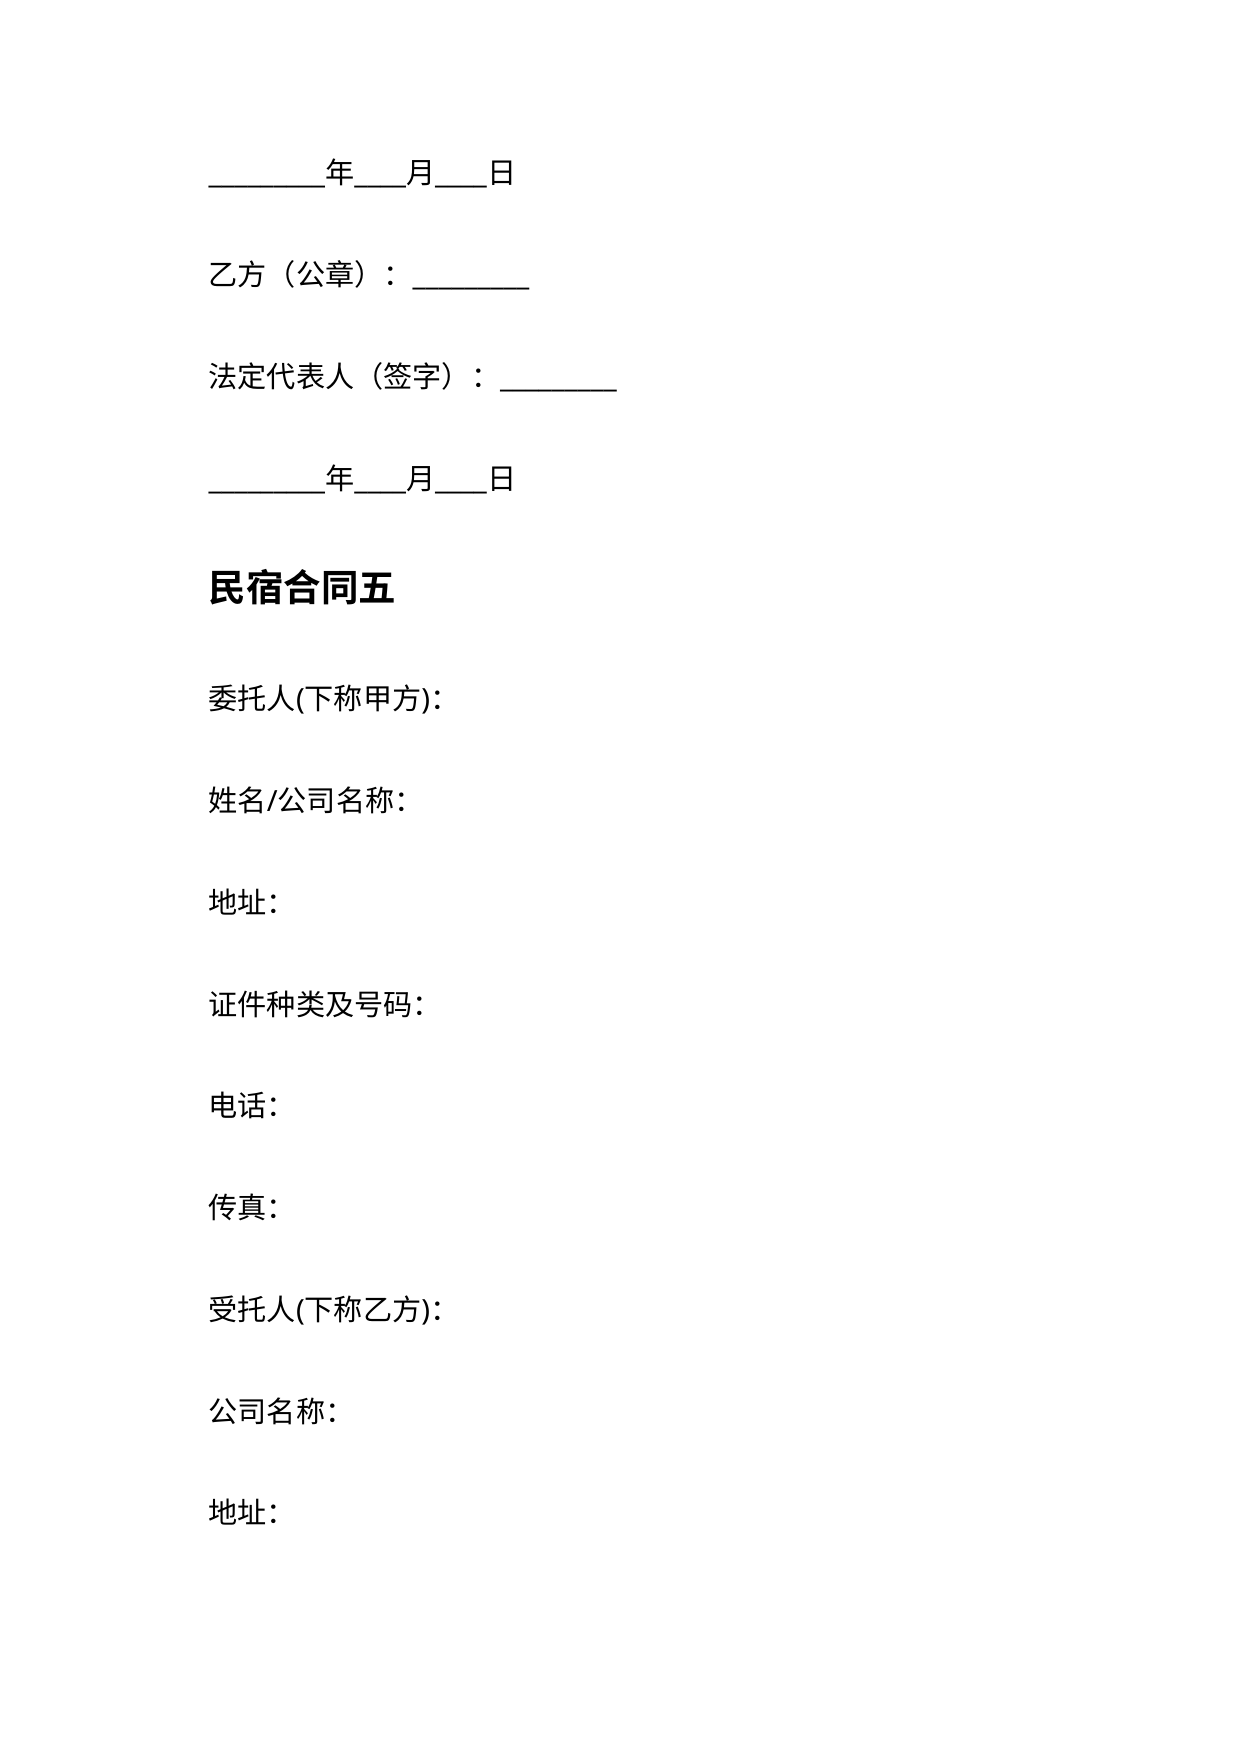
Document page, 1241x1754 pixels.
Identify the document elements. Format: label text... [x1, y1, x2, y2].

text _________年____月____日 [150, 456, 1090, 498]
text 地址： [150, 1490, 1090, 1532]
text 传真： [150, 1184, 1090, 1227]
text 乙方（公章）：_________ [150, 252, 1090, 294]
text 民宿合同五 [150, 558, 1090, 612]
text 姓名/公司名称： [150, 777, 1090, 820]
text 电话： [150, 1083, 1090, 1125]
text 委托人(下称甲方)： [150, 675, 1090, 718]
text 证件种类及号码： [150, 981, 1090, 1023]
text 地址： [150, 879, 1090, 922]
text 公司名称： [150, 1388, 1090, 1431]
text _________年____月____日 [150, 150, 1090, 192]
text 法定代表人（签字）：_________ [150, 354, 1090, 396]
text 受托人(下称乙方)： [150, 1286, 1090, 1329]
